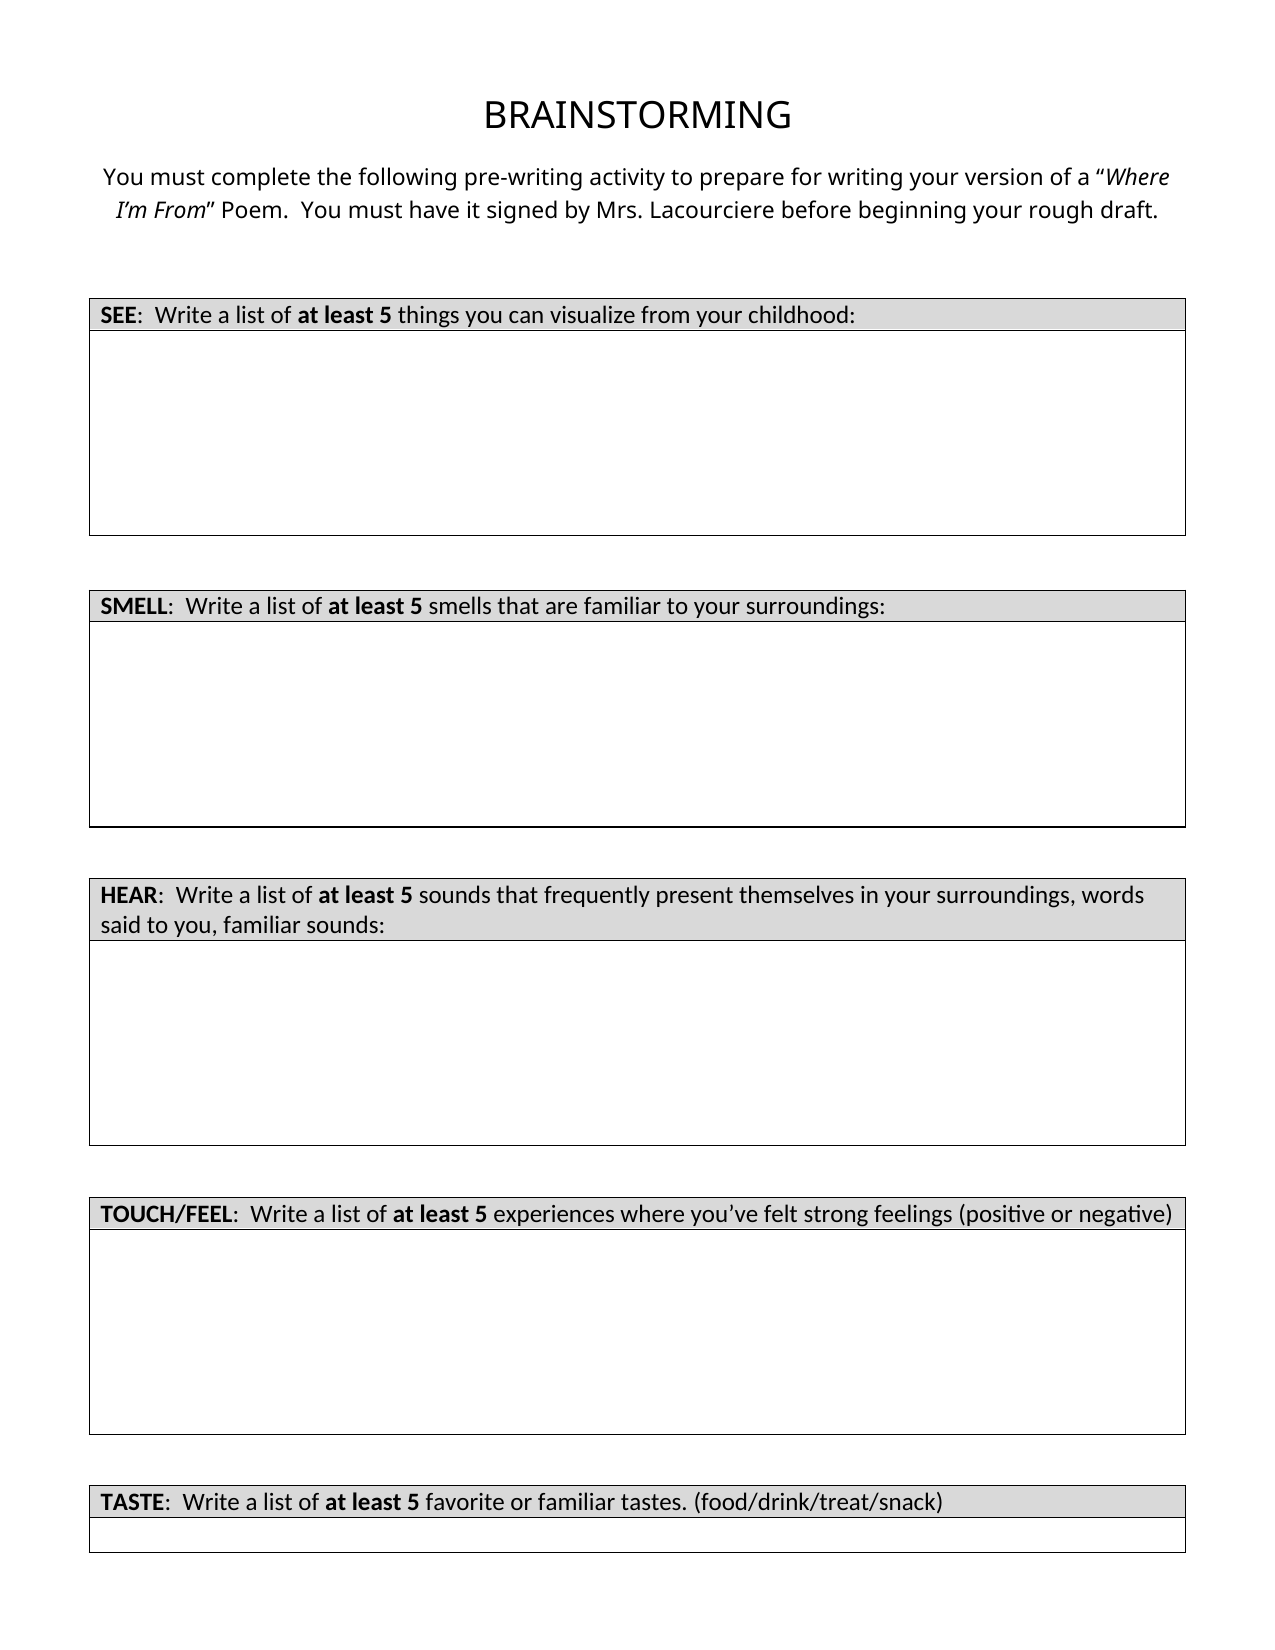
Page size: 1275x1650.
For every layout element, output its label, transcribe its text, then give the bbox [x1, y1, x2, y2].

table_header SMELL: Write a list of at least 5 smells that are familiar to your surroundings: [90, 591, 1185, 621]
table_header TASTE: Write a list of at least 5 favorite or familiar tastes. (food/drink/treat/snack) [90, 1486, 1185, 1517]
table_header TOUCH/FEEL: Write a list of at least 5 experiences where you’ve felt strong feelings (positive or negative) [90, 1198, 1185, 1228]
text BRAINSTORMING [89, 89, 1186, 140]
text You must complete the following pre-writing activity to prepare for writing your version of a “Where I’m From” Poem. You must have it signed by Mrs. Lacourciere before beginning your rough draft. [89, 160, 1186, 225]
table_cell [90, 1518, 1185, 1552]
table_cell [90, 622, 1185, 826]
table_cell [90, 331, 1185, 535]
table_header HEAR: Write a list of at least 5 sounds that frequently present themselves in your surroundings, words said to you, familiar sounds: [90, 879, 1185, 940]
table_cell [90, 941, 1185, 1145]
table_cell [90, 1230, 1185, 1434]
table_header SEE: Write a list of at least 5 things you can visualize from your childhood: [90, 299, 1185, 329]
